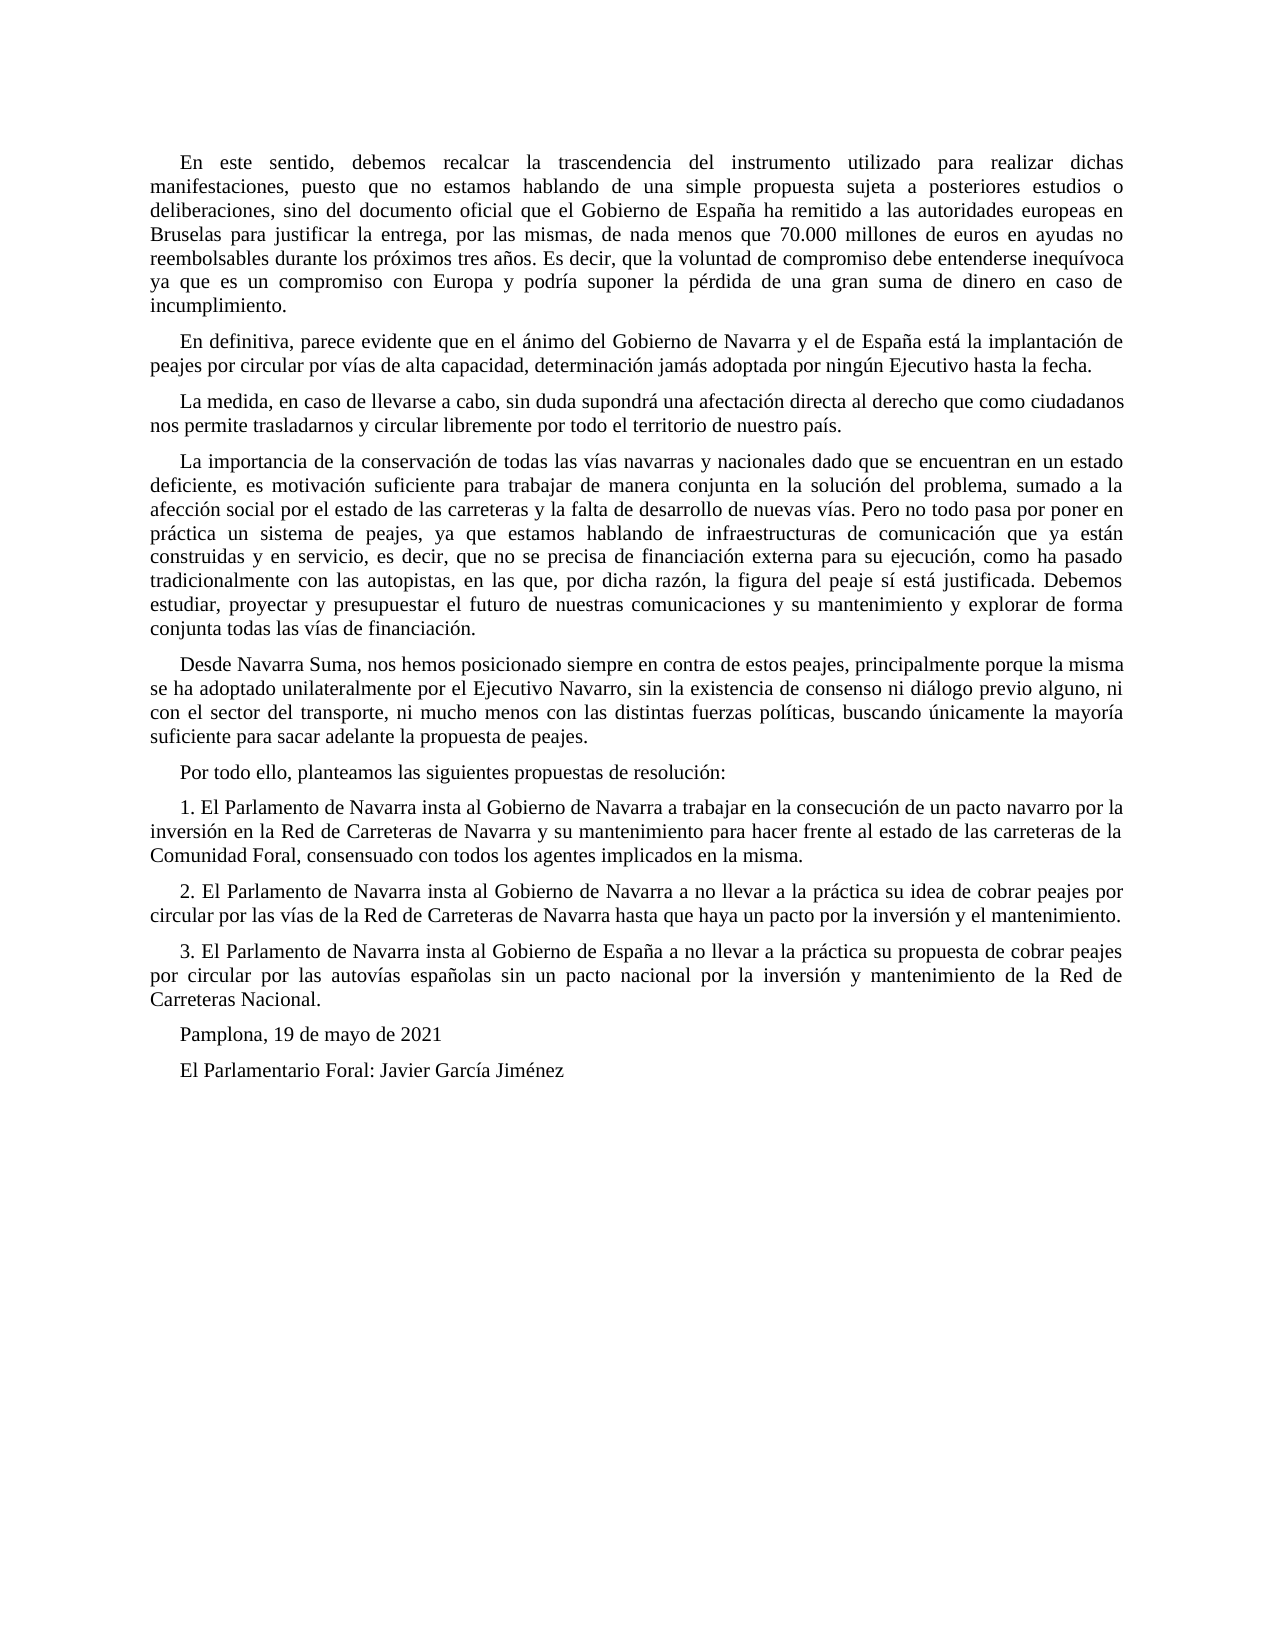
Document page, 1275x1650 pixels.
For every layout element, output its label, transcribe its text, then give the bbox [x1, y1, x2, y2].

text Pamplona, 19 de mayo de 2021 [150, 1023, 1125, 1047]
text Desde Navarra Suma, nos hemos posicionado siempre en contra de estos peajes, principalmente porque la misma se ha adoptado unilateralmente por el Ejecutivo Navarro, sin la existencia de consenso ni diálogo previo alguno, ni con el sector del transporte, ni mucho menos con las distintas fuerzas políticas, buscando únicamente la mayoría suficiente para sacar adelante la propuesta de peajes. [150, 652, 1125, 748]
text 2. El Parlamento de Navarra insta al Gobierno de Navarra a no llevar a la práctica su idea de cobrar peajes por circular por las vías de la Red de Carreteras de Navarra hasta que haya un pacto por la inversión y el mantenimiento. [150, 879, 1125, 927]
text En definitiva, parece evidente que en el ánimo del Gobierno de Navarra y el de España está la implantación de peajes por circular por vías de alta capacidad, determinación jamás adoptada por ningún Ejecutivo hasta la fecha. [150, 329, 1125, 377]
text La importancia de la conservación de todas las vías navarras y nacionales dado que se encuentran en un estado deficiente, es motivación suficiente para trabajar de manera conjunta en la solución del problema, sumado a la afección social por el estado de las carreteras y la falta de desarrollo de nuevas vías. Pero no todo pasa por poner en práctica un sistema de peajes, ya que estamos hablando de infraestructuras de comunicación que ya están construidas y en servicio, es decir, que no se precisa de financiación externa para su ejecución, como ha pasado tradicionalmente con las autopistas, en las que, por dicha razón, la figura del peaje sí está justificada. Debemos estudiar, proyectar y presupuestar el futuro de nuestras comunicaciones y su mantenimiento y explorar de forma conjunta todas las vías de financiación. [150, 449, 1125, 641]
text 3. El Parlamento de Navarra insta al Gobierno de España a no llevar a la práctica su propuesta de cobrar peajes por circular por las autovías españolas sin un pacto nacional por la inversión y mantenimiento de la Red de Carreteras Nacional. [150, 939, 1125, 1011]
text La medida, en caso de llevarse a cabo, sin duda supondrá una afectación directa al derecho que como ciudadanos nos permite trasladarnos y circular libremente por todo el territorio de nuestro país. [150, 389, 1125, 437]
text El Parlamentario Foral: Javier García Jiménez [150, 1058, 1125, 1082]
text Por todo ello, planteamos las siguientes propuestas de resolución: [150, 760, 1125, 784]
text En este sentido, debemos recalcar la trascendencia del instrumento utilizado para realizar dichas manifestaciones, puesto que no estamos hablando de una simple propuesta sujeta a posteriores estudios o deliberaciones, sino del documento oficial que el Gobierno de España ha remitido a las autoridades europeas en Bruselas para justificar la entrega, por las mismas, de nada menos que 70.000 millones de euros en ayudas no reembolsables durante los próximos tres años. Es decir, que la voluntad de compromiso debe entenderse inequívoca ya que es un compromiso con Europa y podría suponer la pérdida de una gran suma de dinero en caso de incumplimiento. [150, 150, 1125, 318]
text 1. El Parlamento de Navarra insta al Gobierno de Navarra a trabajar en la consecución de un pacto navarro por la inversión en la Red de Carreteras de Navarra y su mantenimiento para hacer frente al estado de las carreteras de la Comunidad Foral, consensuado con todos los agentes implicados en la misma. [150, 796, 1125, 867]
